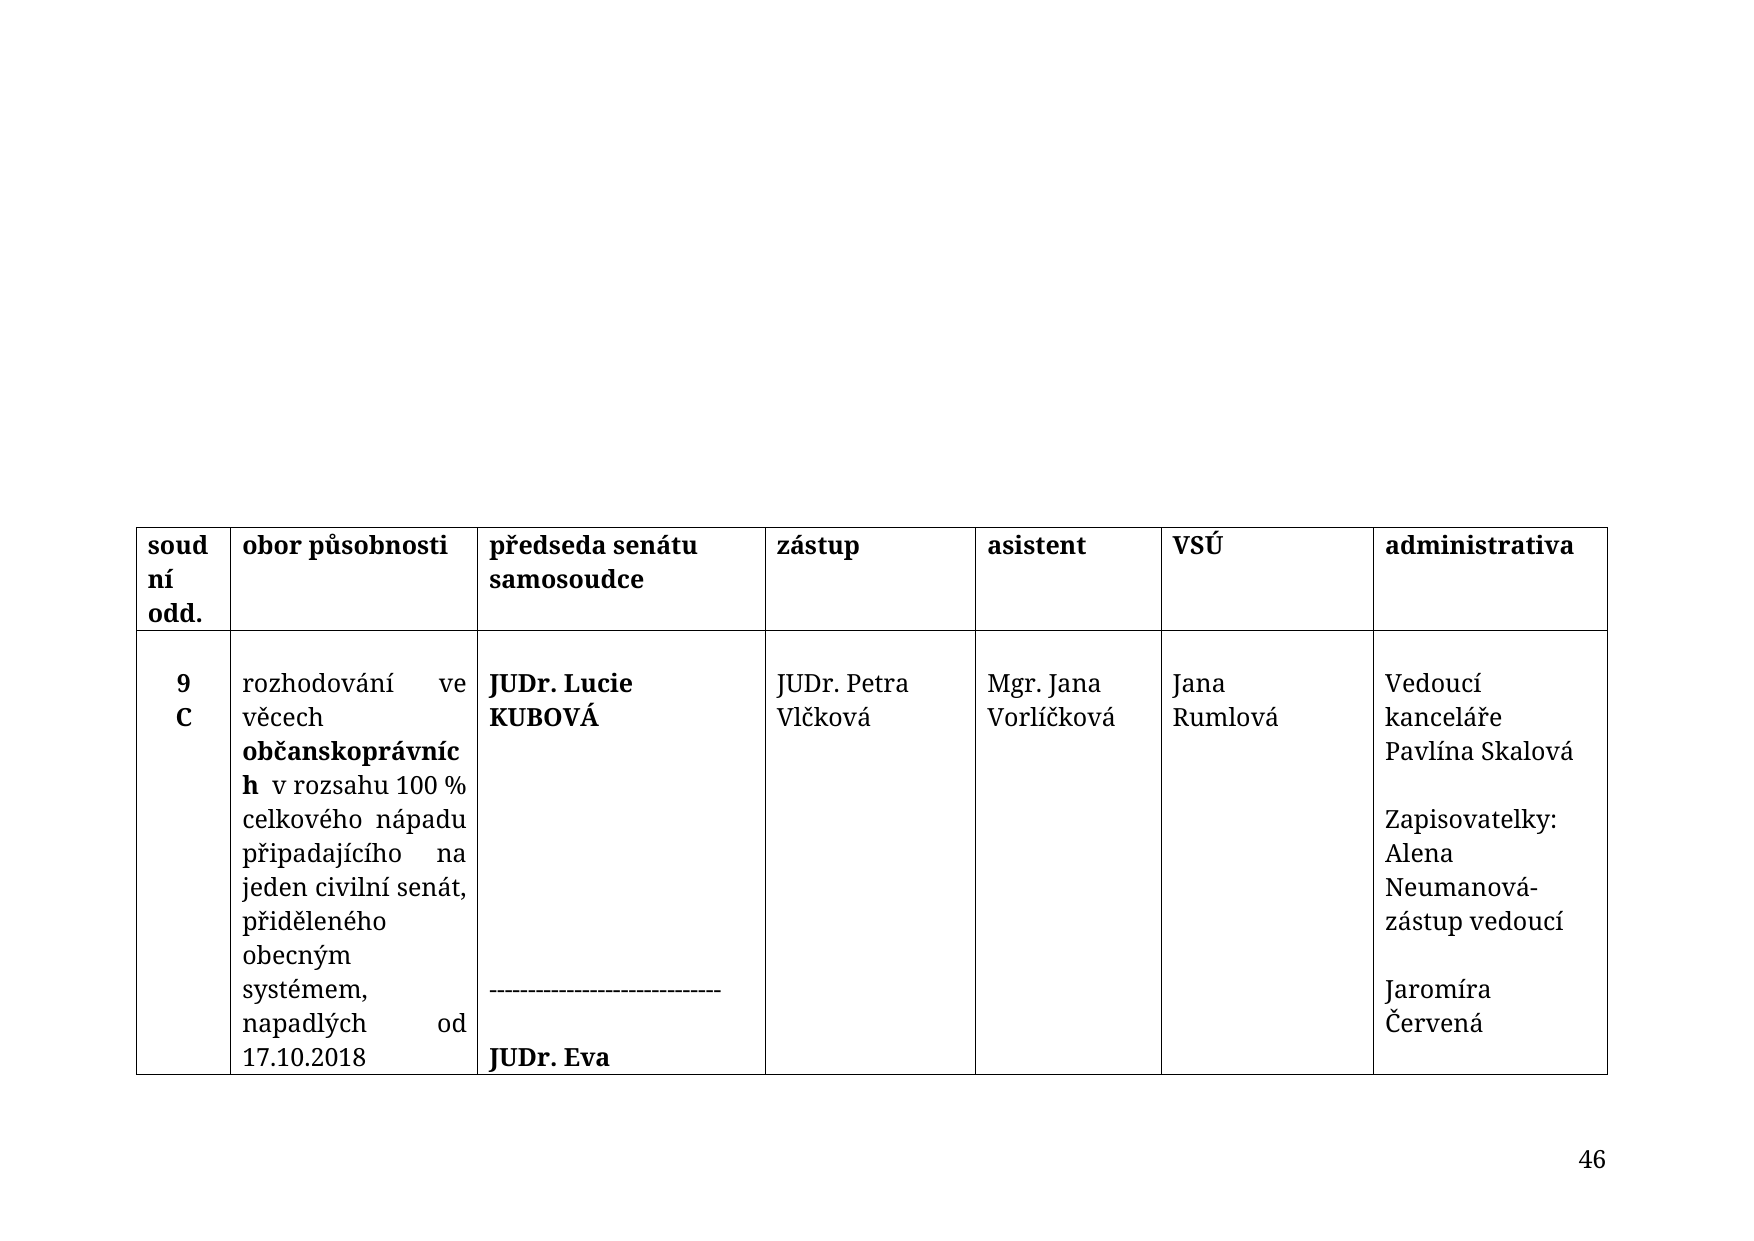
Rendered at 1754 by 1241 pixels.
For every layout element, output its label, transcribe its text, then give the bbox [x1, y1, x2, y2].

table_cell Jana Rumlová [1162, 631, 1373, 1074]
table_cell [478, 631, 765, 1074]
table_header předseda senátu samosoudce [478, 528, 765, 630]
table_cell JUDr. Petra Vlčková [766, 631, 975, 1074]
table_header asistent [976, 528, 1161, 630]
table_header administrativa [1374, 528, 1607, 630]
table_header zástup [766, 528, 975, 630]
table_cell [976, 631, 1161, 1074]
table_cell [231, 631, 477, 1074]
table_header VSÚ [1162, 528, 1373, 630]
table_header obor působnosti [231, 528, 477, 630]
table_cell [1374, 631, 1607, 1074]
table_header soudní odd. [137, 528, 230, 630]
table_cell 9 C [137, 631, 230, 1074]
